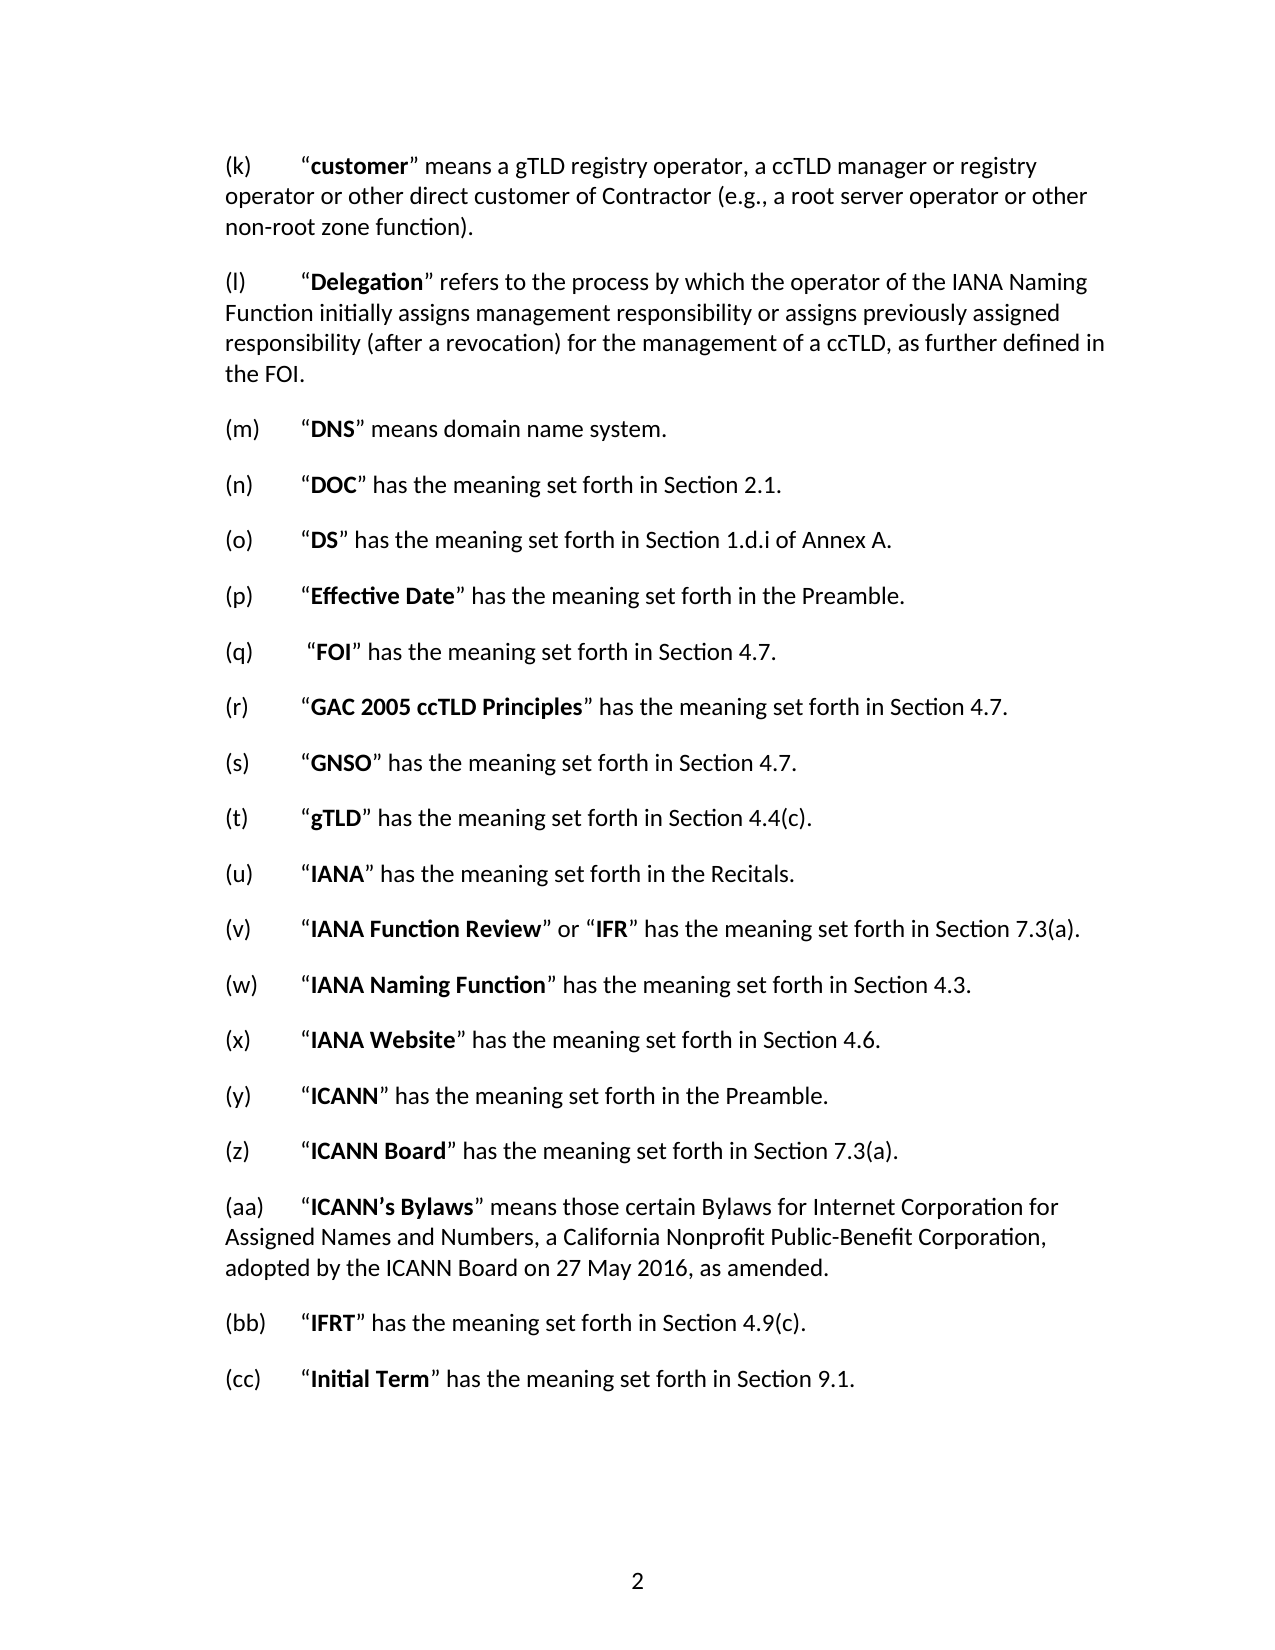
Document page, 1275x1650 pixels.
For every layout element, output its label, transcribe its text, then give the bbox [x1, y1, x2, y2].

list “Delegation” refers to the process by which the operator of the IANA Naming Function initially assigns management responsibility or assigns previously assigned responsibility (after a revocation) for the management of a ccTLD, as further defined in the FOI. [225, 267, 1125, 389]
list “FOI” has the meaning set forth in Section 4.7. [225, 636, 1125, 666]
list “GNSO” has the meaning set forth in Section 4.7. [225, 747, 1125, 777]
list “DOC” has the meaning set forth in Section 2.1. [225, 469, 1125, 500]
list “IANA Function Review” or “IFR” has the meaning set forth in Section 7.3(a). [225, 913, 1125, 944]
list “Initial Term” has the meaning set forth in Section 9.1. [225, 1363, 1125, 1393]
list “ICANN” has the meaning set forth in the Preamble. [225, 1080, 1125, 1110]
list “ICANN’s Bylaws” means those certain Bylaws for Internet Corporation for Assigned Names and Numbers, a California Nonprofit Public-Benefit Corporation, adopted by the ICANN Board on 27 May 2016, as amended. [225, 1191, 1125, 1282]
list “GAC 2005 ccTLD Principles” has the meaning set forth in Section 4.7. [225, 691, 1125, 722]
list “IANA Naming Function” has the meaning set forth in Section 4.3. [225, 969, 1125, 999]
list “IANA Website” has the meaning set forth in Section 4.6. [225, 1024, 1125, 1055]
list “DNS” means domain name system. [225, 414, 1125, 444]
list “Effective Date” has the meaning set forth in the Preamble. [225, 580, 1125, 611]
list “IFRT” has the meaning set forth in Section 4.9(c). [225, 1307, 1125, 1338]
list “customer” means a gTLD registry operator, a ccTLD manager or registry operator or other direct customer of Contractor (e.g., a root server operator or other non-root zone function). [225, 150, 1125, 242]
list “IANA” has the meaning set forth in the Recitals. [225, 858, 1125, 888]
list “DS” has the meaning set forth in Section 1.d.i of Annex A. [225, 525, 1125, 555]
list “gTLD” has the meaning set forth in Section 4.4(c). [225, 802, 1125, 833]
list “ICANN Board” has the meaning set forth in Section 7.3(a). [225, 1135, 1125, 1166]
